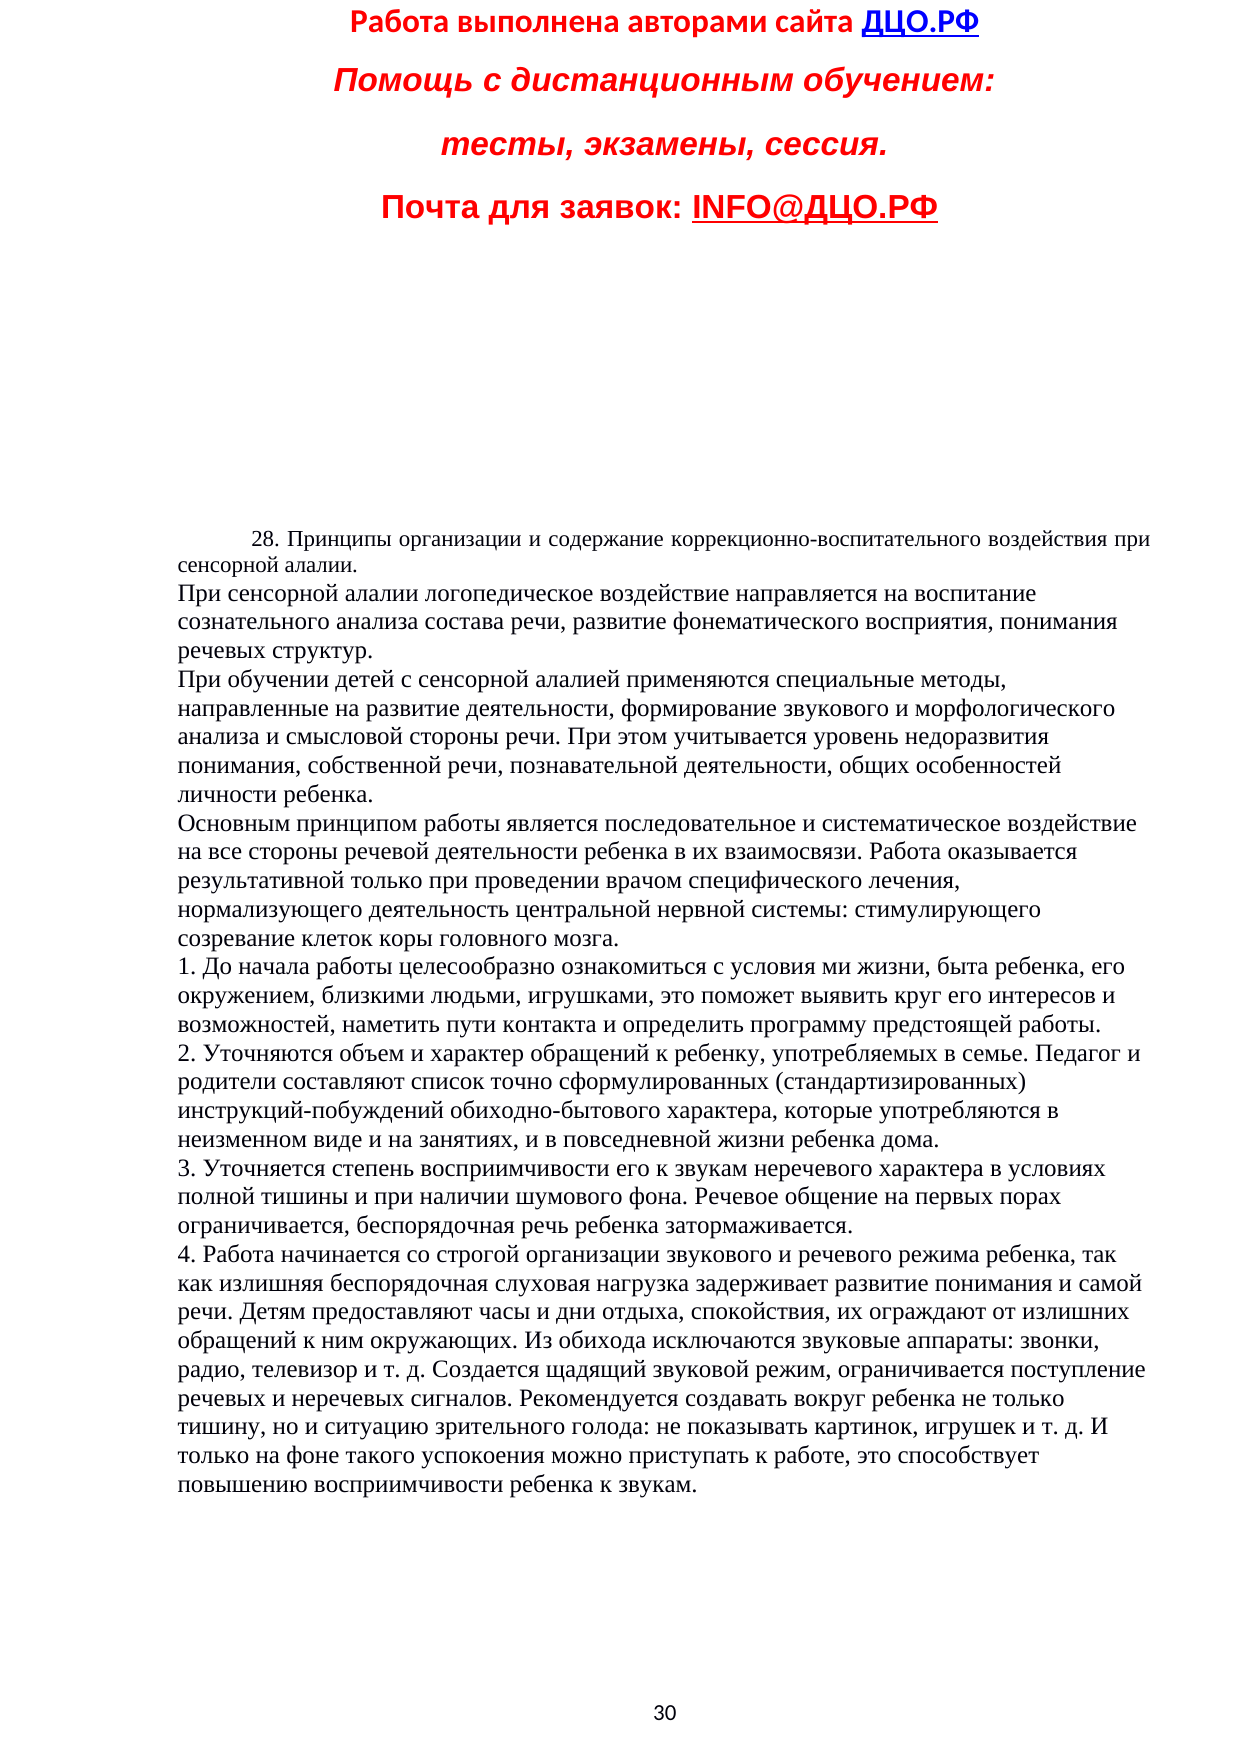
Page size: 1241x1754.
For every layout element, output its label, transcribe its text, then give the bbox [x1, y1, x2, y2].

text 4. Работа начинается со строгой организации звукового и речевого режима ребенка, так как излишняя беспорядочная слуховая нагрузка задерживает развитие понимания и самой речи. Детям предоставляют часы и дни отдыха, спокойствия, их ограждают от излишних обращений к ним окружающих. Из обихода исключаются звуковые аппараты: звонки, радио, телевизор и т. д. Создается щадящий звуковой режим, ограничивается поступление речевых и неречевых сигналов. Рекомендуется создавать вокруг ребенка не только тишину, но и ситуацию зрительного голода: не показывать картинок, игрушек и т. д. И только на фоне такого успокоения можно приступать к работе, это способствует повышению восприимчивости ребенка к звукам. [177, 1239, 1152, 1498]
text 3. Уточняется степень восприимчивости его к звукам неречевого характера в условиях полной тишины и при наличии шумового фона. Речевое общение на первых порах ограничивается, беспорядочная речь ребенка затормаживается. [177, 1153, 1152, 1239]
text 28. Принципы организации и содержание коррекционно-воспитательного воздействия при сенсорной алалии. [177, 525, 1152, 578]
text Основным принципом работы является последовательное и систематическое воздействие на все стороны речевой деятельности ребенка в их взаимосвязи. Работа оказывается результативной только при проведении врачом специфического лечения, нормализующего деятельность центральной нервной системы: стимулирующего созревание клеток коры головного мозга. [177, 808, 1152, 951]
text При обучении детей с сенсорной алалией применяются специальные методы, направленные на развитие деятельности, формирование звукового и морфологического анализа и смысловой стороны речи. При этом учитывается уровень недоразвития понимания, собственной речи, познавательной деятельности, общих особенностей личности ребенка. [177, 664, 1152, 808]
text 2. Уточняются объем и характер обращений к ребенку, употребляемых в семье. Педагог и родители составляют список точно сформулированных (стандартизированных) инструкций-побуждений обиходно-бытового характера, которые употребляются в неизменном виде и на занятиях, и в повседневной жизни ребенка дома. [177, 1038, 1152, 1153]
text 1. До начала работы целесообразно ознакомиться с условия ми жизни, быта ребенка, его окружением, близкими людьми, игрушками, это поможет выявить круг его интересов и возможностей, наметить пути контакта и определить программу предстоящей работы. [177, 951, 1152, 1038]
text При сенсорной алалии логопедическое воздействие направляется на воспитание сознательного анализа состава речи, развитие фонематического восприятия, понимания речевых структур. [177, 578, 1152, 664]
